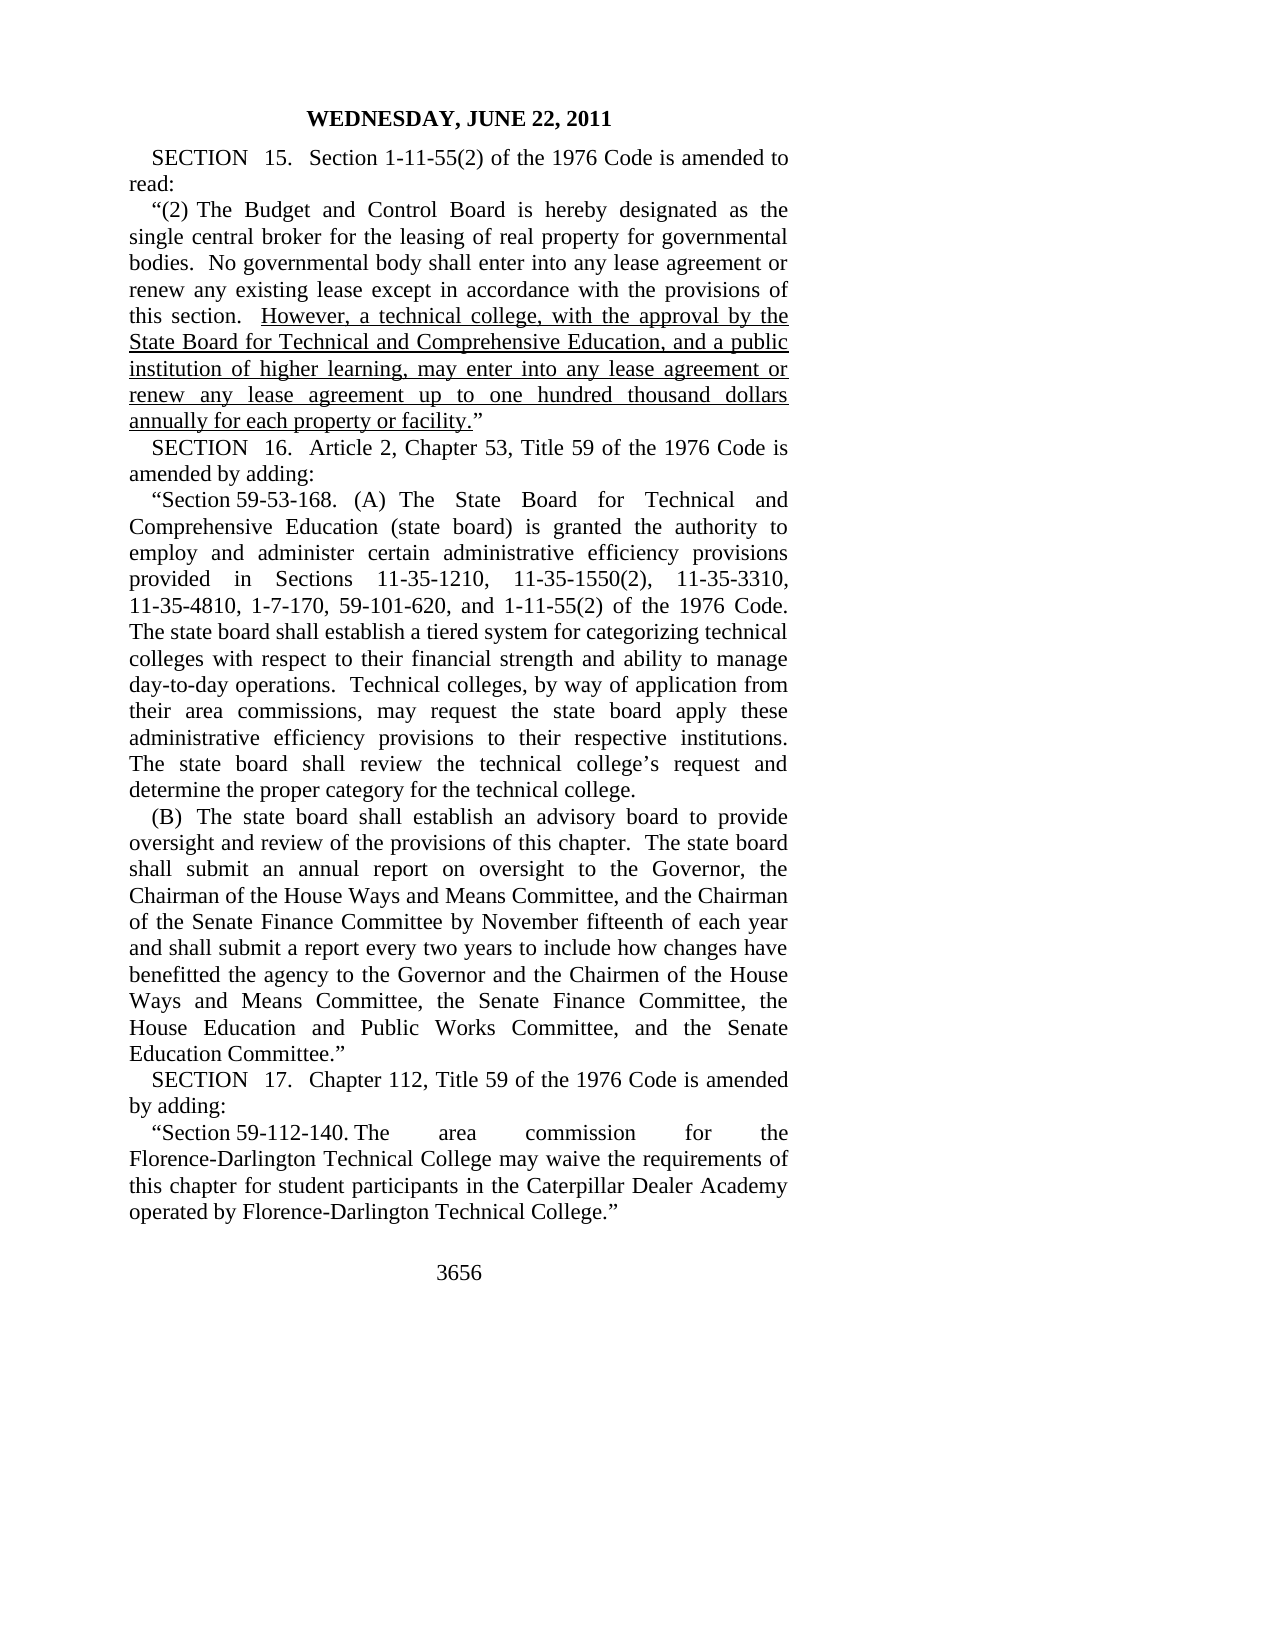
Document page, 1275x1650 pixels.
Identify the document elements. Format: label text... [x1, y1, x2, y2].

text “Section 59-53-168. (A) The State Board for Technical and Comprehensive Education (state board) is granted the authority to employ and administer certain administrative efficiency provisions provided in Sections 11-35-1210, 11-35-1550(2), 11-35-3310, 11-35-4810, 1-7-170, 59-101-620, and 1-11-55(2) of the 1976 Code. The state board shall establish a tiered system for categorizing technical colleges with respect to their financial strength and ability to manage day-to-day operations. Technical colleges, by way of application from their area commissions, may request the state board apply these administrative efficiency provisions to their respective institutions. The state board shall review the technical college’s request and determine the proper category for the technical college. [129, 486, 789, 803]
text (B) The state board shall establish an advisory board to provide oversight and review of the provisions of this chapter. The state board shall submit an annual report on oversight to the Governor, the Chairman of the House Ways and Means Committee, and the Chairman of the Senate Finance Committee by November fifteenth of each year and shall submit a report every two years to include how changes have benefitted the agency to the Governor and the Chairmen of the House Ways and Means Committee, the Senate Finance Committee, the House Education and Public Works Committee, and the Senate Education Committee.” [129, 803, 789, 1066]
text SECTION 17. Chapter 112, Title 59 of the 1976 Code is amended by adding: [129, 1066, 789, 1119]
text “(2) The Budget and Control Board is hereby designated as the single central broker for the leasing of real property for governmental bodies. No governmental body shall enter into any lease agreement or renew any existing lease except in accordance with the provisions of this section. However, a technical college, with the approval by the State Board for Technical and Comprehensive Education, and a public institution of higher learning, may enter into any lease agreement or renew any lease agreement up to one hundred thousand dollars annually for each property or facility.” [129, 197, 789, 351]
text “Section 59-112-140. The area commission for the Florence-Darlington Technical College may waive the requirements of this chapter for student participants in the Caterpillar Dealer Academy operated by Florence-Darlington Technical College.” [129, 1119, 789, 1224]
text SECTION 15. Section 1-11-55(2) of the 1976 Code is amended to read: [129, 144, 789, 197]
text SECTION 16. Article 2, Chapter 53, Title 59 of the 1976 Code is amended by adding: [129, 434, 789, 486]
